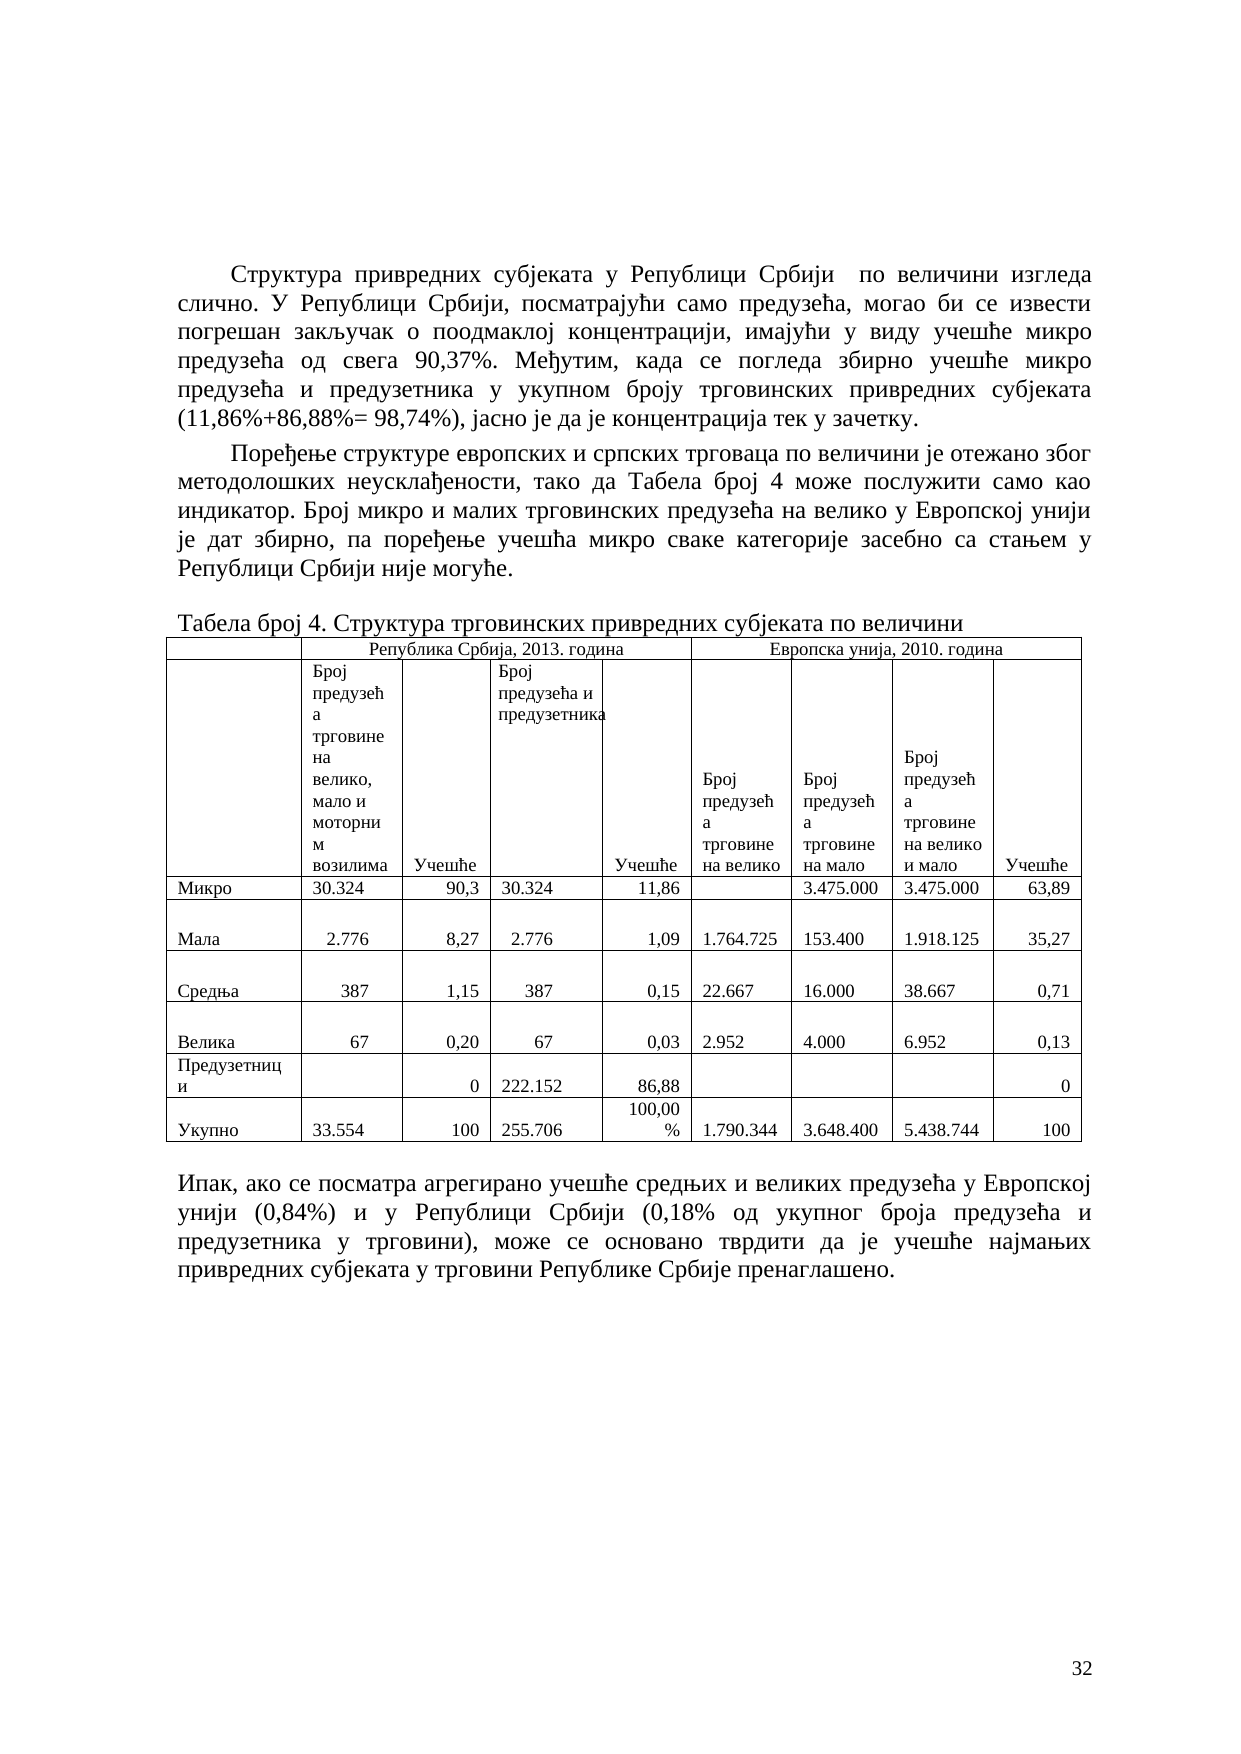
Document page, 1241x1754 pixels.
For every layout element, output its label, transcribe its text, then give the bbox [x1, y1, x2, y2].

table_header Европска унија, 2010. година [692, 638, 1081, 659]
table_cell 0 [403, 1054, 490, 1097]
table_cell 2.776 [302, 900, 402, 950]
table_cell 86,88 [603, 1054, 691, 1097]
table_cell 30.324 [302, 877, 402, 898]
table_cell 5.438.744 [893, 1098, 993, 1141]
table_cell 67 [302, 1002, 402, 1052]
table_cell 1,15 [403, 951, 490, 1001]
table_cell 153.400 [792, 900, 892, 950]
table_cell 3.475.000 [893, 877, 993, 898]
table_cell [302, 1054, 402, 1097]
table_cell 3.475.000 [792, 877, 892, 898]
table_cell 6.952 [893, 1002, 993, 1052]
table_cell Учешће [403, 660, 490, 876]
table_cell 11,86 [603, 877, 691, 898]
text Табела број 4. Структура трговинских привредних субјеката по величини [177, 608, 1092, 637]
table_cell [692, 877, 791, 898]
table_cell 63,89 [994, 877, 1081, 898]
text Поређење структуре европских и српских трговаца по величини је отежано због методолошких неусклађености, тако да Табела број 4 може послужити само као индикатор. Број микро и малих трговинских предузећа на велико у Европској унији је дат збирно, па поређење учешћа микро сваке категорије засебно са стањем у Републици Србији није могуће. [177, 438, 1092, 581]
table_cell 8,27 [403, 900, 490, 950]
table_cell 2.952 [692, 1002, 791, 1052]
table_cell [893, 1054, 993, 1097]
table_cell Мала [167, 900, 301, 950]
table_cell 2.776 [491, 900, 602, 950]
table_cell 0,03 [603, 1002, 691, 1052]
table_cell Број предузећа трговине на велико и мало [893, 660, 993, 876]
table_cell [792, 1054, 892, 1097]
table_cell 0,15 [603, 951, 691, 1001]
table_cell Број предузећа и предузетника [491, 660, 602, 876]
table_cell Учешће [994, 660, 1081, 876]
table_cell 387 [302, 951, 402, 1001]
table_cell 0,20 [403, 1002, 490, 1052]
table_cell 38.667 [893, 951, 993, 1001]
table_cell 67 [491, 1002, 602, 1052]
table_cell 33.554 [302, 1098, 402, 1141]
table_cell 0,71 [994, 951, 1081, 1001]
table_cell 100,00% [603, 1098, 691, 1141]
text Ипак, ако се посматра агрегирано учешће средњих и великих предузећа у Европској унији (0,84%) и у Републици Србији (0,18% од укупног броја предузећа и предузетника у трговини), може се основано тврдити да је учешће најмањих привредних субјеката у трговини Републике Србије пренаглашено. [177, 1168, 1092, 1283]
table_cell Број предузећа трговине на велико [692, 660, 791, 876]
table_cell 1.790.344 [692, 1098, 791, 1141]
table_cell 1,09 [603, 900, 691, 950]
table_cell 22.667 [692, 951, 791, 1001]
table_cell [692, 1054, 791, 1097]
table_cell Укупно [167, 1098, 301, 1141]
table_cell 1.918.125 [893, 900, 993, 950]
table_cell Средња [167, 951, 301, 1001]
table_cell Учешће [603, 660, 691, 876]
table_cell 4.000 [792, 1002, 892, 1052]
table_header Република Србија, 2013. година [302, 638, 691, 659]
table_cell Велика [167, 1002, 301, 1052]
table_cell 0,13 [994, 1002, 1081, 1052]
table_cell 3.648.400 [792, 1098, 892, 1141]
subtitle Структура привредних субјеката у Републици Србији по величини изгледа слично. У Републици Србији, посматрајући само предузећа, могао би се извести погрешан закључак о поодмаклој концентрацији, имајући у виду учешће микро предузећа од свега 90,37%. Међутим, када се погледа збирно учешће микро предузећа и предузетника у укупном броју трговинских привредних субјеката (11,86%+86,88%= 98,74%), јасно је да је концентрација тек у зачетку. [177, 259, 1092, 431]
table_cell 100 [403, 1098, 490, 1141]
table_cell 1.764.725 [692, 900, 791, 950]
table_header [167, 638, 301, 659]
table_cell 16.000 [792, 951, 892, 1001]
table_cell 0 [994, 1054, 1081, 1097]
table_cell 387 [491, 951, 602, 1001]
table_cell Број предузећа трговине на мало [792, 660, 892, 876]
table_cell 90,3 [403, 877, 490, 898]
table_cell 255.706 [491, 1098, 602, 1141]
table_cell Број предузећа трговине на велико, мало и моторним возилима [302, 660, 402, 876]
table_cell 30.324 [491, 877, 602, 898]
table_cell 222.152 [491, 1054, 602, 1097]
table_cell 35,27 [994, 900, 1081, 950]
table_cell 100 [994, 1098, 1081, 1141]
table_cell Микро [167, 877, 301, 898]
table_cell [167, 660, 301, 876]
table_cell Предузетници [167, 1054, 301, 1097]
